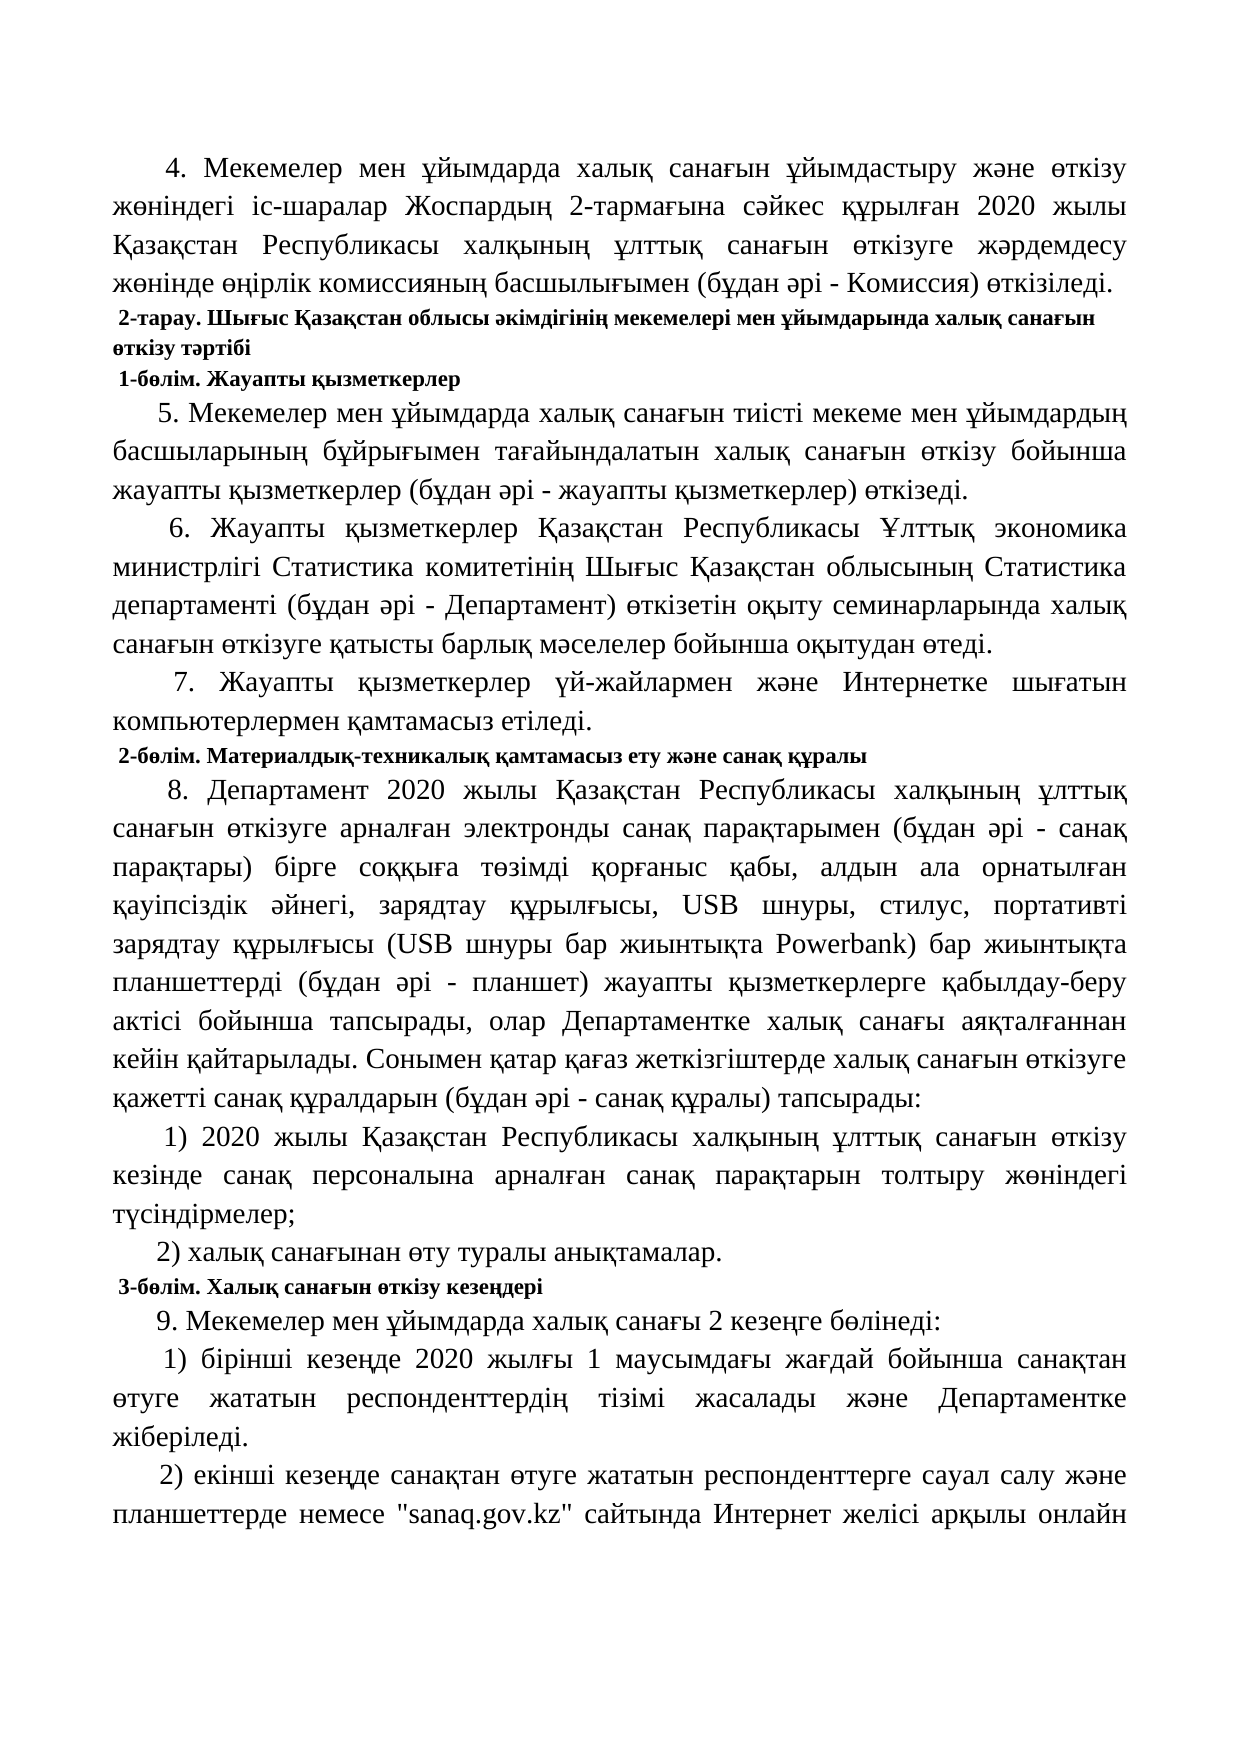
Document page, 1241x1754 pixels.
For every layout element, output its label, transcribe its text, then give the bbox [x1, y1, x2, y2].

text 3-бөлім. Халық санағын өткізу кезеңдері [112, 1273, 1128, 1299]
text 2-тарау. Шығыс Қазақстан облысы әкімдігінің мекемелері мен ұйымдарында халық санағын өткізу тәртібі [112, 304, 1128, 361]
text 1) 2020 жылы Қазақстан Республикасы халқының ұлттық санағын өткізу кезінде санақ персоналына арналған санақ парақтарын толтыру жөніндегі түсіндірмелер; [112, 1119, 1128, 1229]
text 8. Департамент 2020 жылы Қазақстан Республикасы халқының ұлттық санағын өткізуге арналған электронды санақ парақтарымен (бұдан әрі - санақ парақтары) бірге соққыға төзімді қорғаныс қабы, алдын ала орнатылған қауіпсіздік әйнегі, зарядтау құрылғысы, USB шнуры, стилус, портативті зарядтау құрылғысы (USB шнуры бар жиынтықта Powerbank) бар жиынтықта планшеттерді (бұдан әрі - планшет) жауапты қызметкерлерге қабылдау-беру актісі бойынша тапсырады, олар Департаментке халық санағы аяқталғаннан кейін қайтарылады. Сонымен қатар қағаз жеткізгіштерде халық санағын өткізуге қажетті санақ құралдарын (бұдан әрі - санақ құралы) тапсырады: [112, 772, 1128, 1114]
text 9. Мекемелер мен ұйымдарда халық санағы 2 кезеңге бөлінеді: [112, 1303, 1128, 1337]
text 2-бөлім. Материалдық-техникалық қамтамасыз ету және санақ құралы [112, 742, 1128, 768]
text 4. Мекемелер мен ұйымдарда халық санағын ұйымдастыру және өткізу жөніндегі іс-шаралар Жоспардың 2-тармағына сәйкес құрылған 2020 жылы Қазақстан Республикасы халқының ұлттық санағын өткізуге жәрдемдесу жөнінде өңірлік комиссияның басшылығымен (бұдан әрі - Комиссия) өткізіледі. [112, 150, 1128, 299]
text 1-бөлім. Жауапты қызметкерлер [112, 364, 1128, 391]
text 2) халық санағынан өту туралы анықтамалар. [112, 1234, 1128, 1268]
text 1) бірінші кезеңде 2020 жылғы 1 маусымдағы жағдай бойынша санақтан өтуге жататын респонденттердің тізімі жасалады және Департаментке жіберіледі. [112, 1342, 1128, 1452]
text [112, 1457, 1128, 1529]
text 7. Жауапты қызметкерлер үй-жайлармен және Интернетке шығатын компьютерлермен қамтамасыз етіледі. [112, 664, 1128, 737]
text 6. Жауапты қызметкерлер Қазақстан Республикасы Ұлттық экономика министрлігі Статистика комитетінің Шығыс Қазақстан облысының Статистика департаменті (бұдан әрі - Департамент) өткізетін оқыту семинарларында халық санағын өткізуге қатысты барлық мәселелер бойынша оқытудан өтеді. [112, 510, 1128, 659]
text 5. Мекемелер мен ұйымдарда халық санағын тиісті мекеме мен ұйымдардың басшыларының бұйрығымен тағайындалатын халық санағын өткізу бойынша жауапты қызметкерлер (бұдан әрі - жауапты қызметкерлер) өткізеді. [112, 395, 1128, 505]
